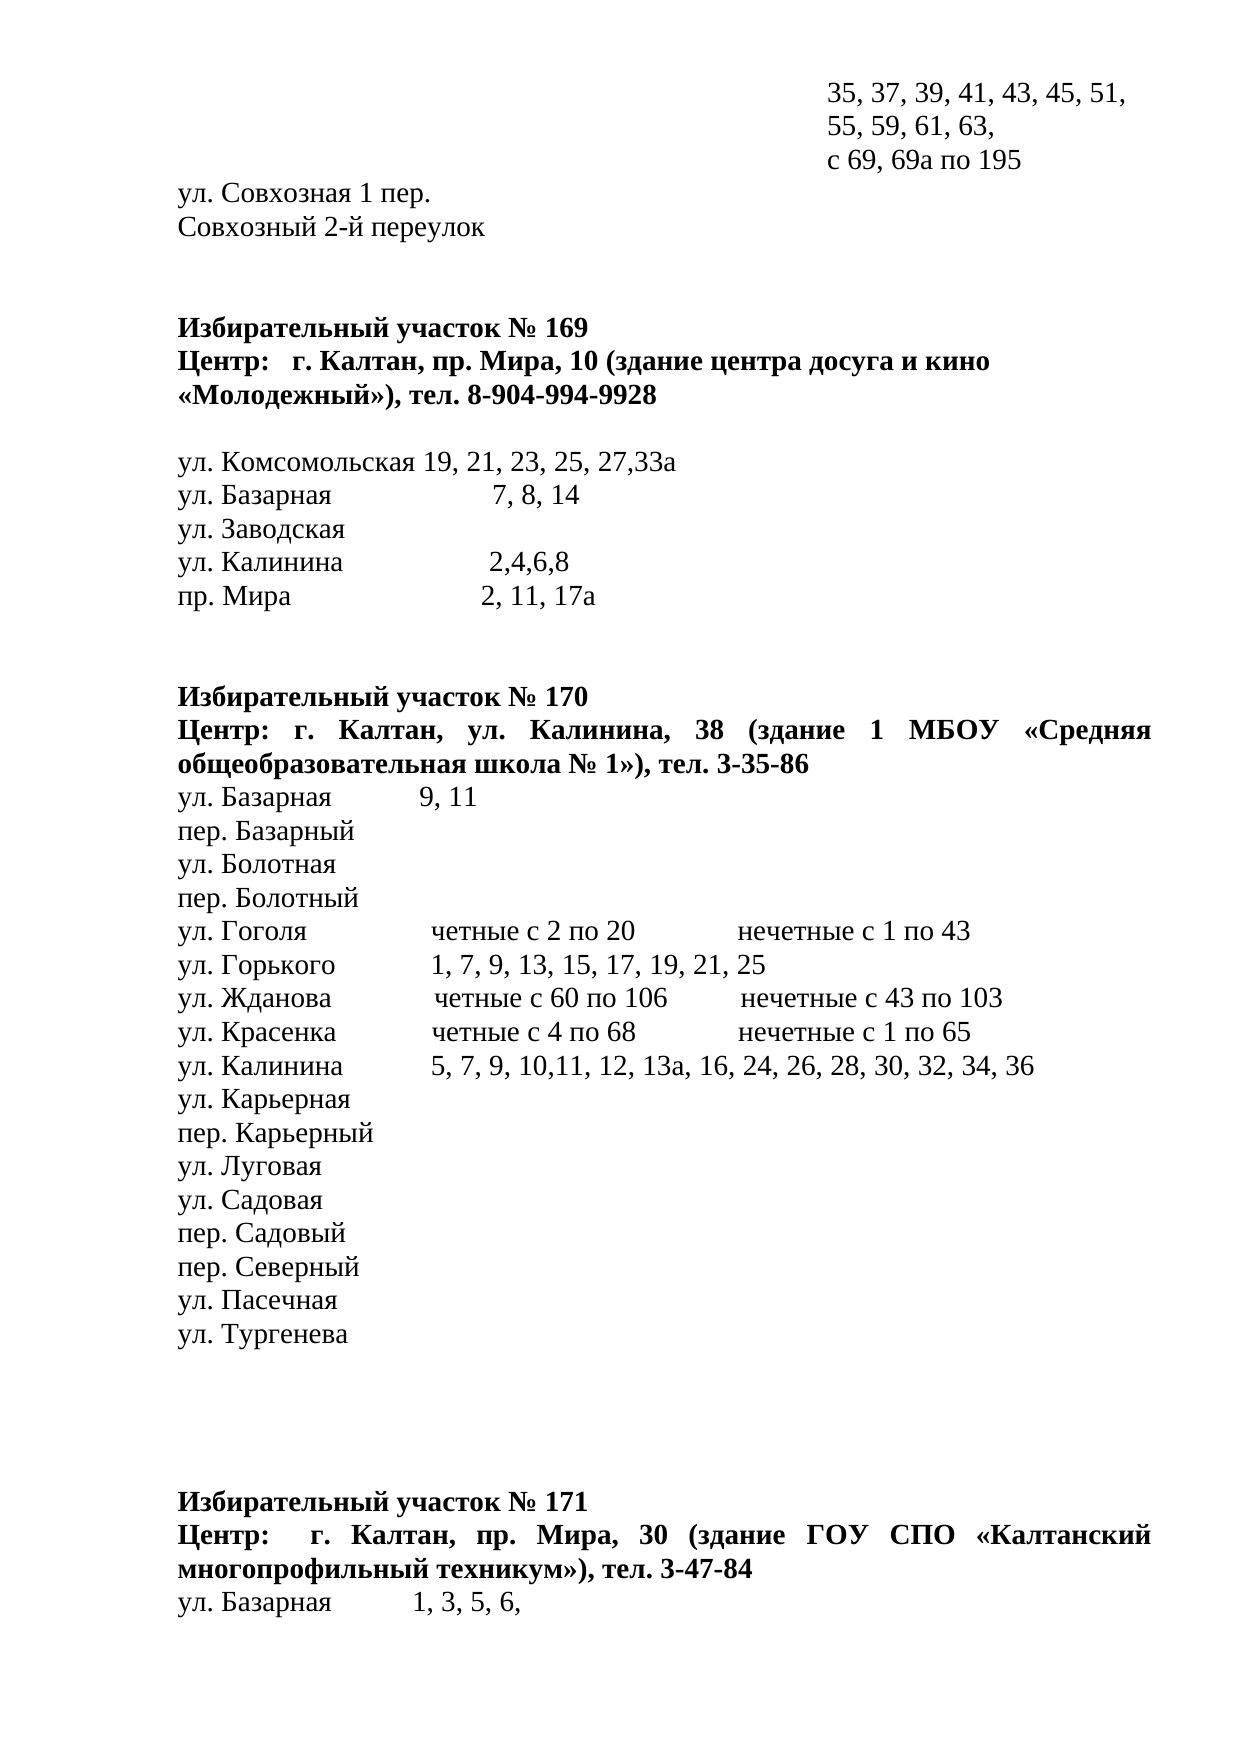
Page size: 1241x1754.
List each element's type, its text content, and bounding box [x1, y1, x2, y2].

text ул. Пасечная [177, 1282, 1152, 1316]
text ул. Калинина 2,4,6,8 [177, 544, 1152, 578]
text Центр: г. Калтан, пр. Мира, 30 (здание ГОУ СПО «Калтанский многопрофильный техникум»), тел. 3-47-84 [177, 1517, 1152, 1584]
text ул. Красенка четные с 4 по 68 нечетные с 1 по 65 [177, 1014, 1152, 1048]
text ул. Горького 1, 7, 9, 13, 15, 17, 19, 21, 25 [177, 947, 1152, 981]
text ул. Жданова четные с 60 по 106 нечетные с 43 по 103 [177, 981, 1152, 1014]
text пер. Карьерный [177, 1115, 1152, 1148]
text Избирательный участок № 169 [177, 310, 1152, 343]
text пер. Базарный [177, 813, 1152, 846]
text Центр: г. Калтан, пр. Мира, 10 (здание центра досуга и кино «Молодежный»), тел. 8-904-994-9928 [177, 343, 1152, 410]
text ул. Луговая [177, 1148, 1152, 1182]
text ул. Комсомольская 19, 21, 23, 25, 27,33а [177, 444, 1152, 477]
text ул. Гоголя четные с 2 по 20 нечетные с 1 по 43 [177, 913, 1152, 947]
text с 69, 69а по 195 [827, 142, 1152, 176]
text ул. Тургенева [177, 1316, 1152, 1349]
text ул. Базарная 1, 3, 5, 6, [177, 1584, 1152, 1618]
text пер. Болотный [177, 880, 1152, 913]
text ул. Калинина 5, 7, 9, 10,11, 12, 13а, 16, 24, 26, 28, 30, 32, 34, 36 [177, 1048, 1152, 1081]
text ул. Совхозная 1 пер. [177, 176, 1152, 209]
text ул. Болотная [177, 846, 1152, 880]
text пер. Северный [177, 1249, 1152, 1282]
text Центр: г. Калтан, ул. Калинина, 38 (здание 1 МБОУ «Средняя общеобразовательная школа № 1»), тел. 3-35-86 [177, 712, 1152, 779]
text ул. Базарная 7, 8, 14 [177, 477, 1152, 511]
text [177, 75, 1152, 142]
text ул. Заводская [177, 511, 1152, 544]
text ул. Базарная 9, 11 [177, 779, 1152, 813]
text ул. Садовая [177, 1182, 1152, 1215]
text Совхозный 2-й переулок [177, 209, 1152, 243]
text пр. Мира 2, 11, 17а [177, 578, 1152, 612]
text пер. Садовый [177, 1215, 1152, 1249]
text Избирательный участок № 170 [177, 679, 1152, 712]
text ул. Карьерная [177, 1081, 1152, 1115]
text Избирательный участок № 171 [177, 1484, 1152, 1517]
